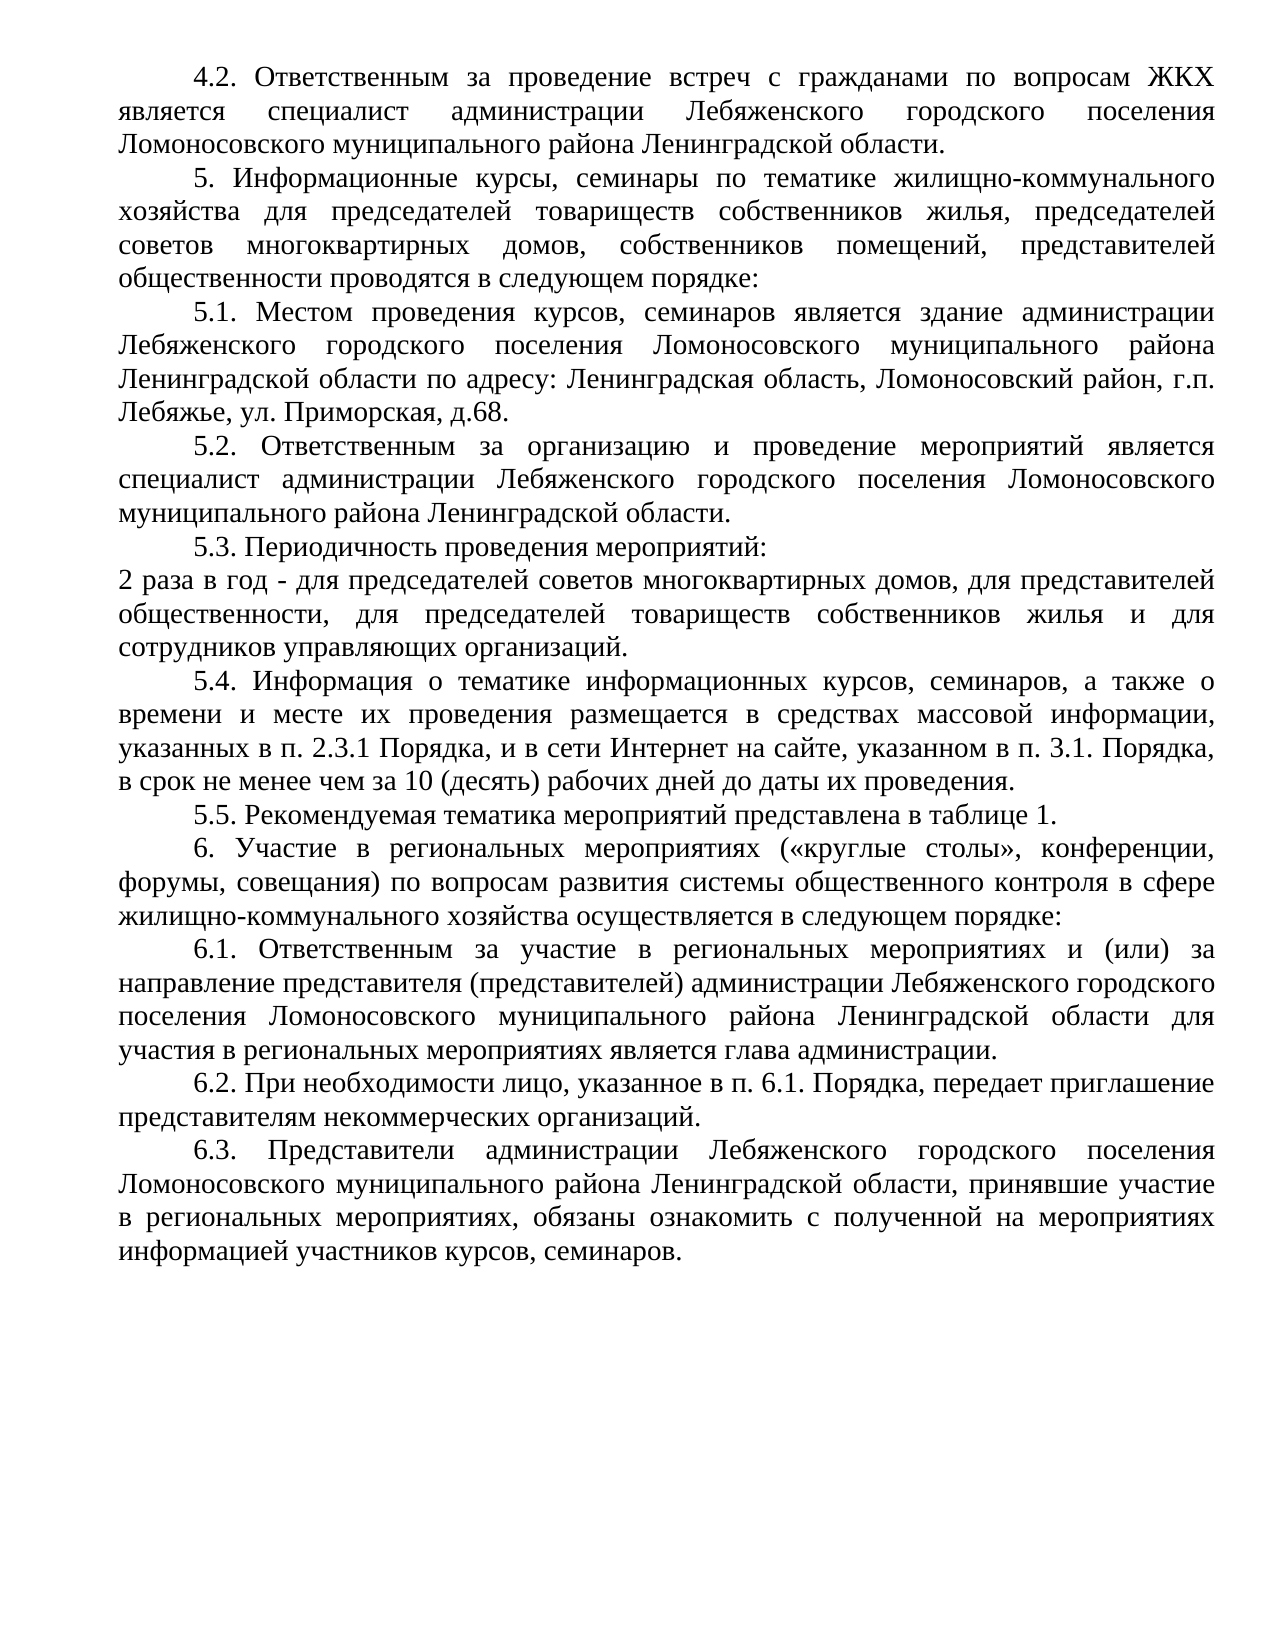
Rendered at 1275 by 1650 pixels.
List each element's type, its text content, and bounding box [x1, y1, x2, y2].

text 5. Информационные курсы, семинары по тематике жилищно-коммунального хозяйства для председателей товариществ собственников жилья, председателей советов многоквартирных домов, собственников помещений, представителей общественности проводятся в следующем порядке: [118, 160, 1216, 294]
text 5.4. Информация о тематике информационных курсов, семинаров, а также о времени и месте их проведения размещается в средствах массовой информации, указанных в п. 2.3.1 Порядка, и в сети Интернет на сайте, указанном в п. 3.1. Порядка, в срок не менее чем за 10 (десять) рабочих дней до даты их проведения. [118, 663, 1216, 797]
text 6.1. Ответственным за участие в региональных мероприятиях и (или) за направление представителя (представителей) администрации Лебяженского городского поселения Ломоносовского муниципального района Ленинградской области для участия в региональных мероприятиях является глава администрации. [118, 931, 1216, 1065]
text 6. Участие в региональных мероприятиях («круглые столы», конференции, форумы, совещания) по вопросам развития системы общественного контроля в сфере жилищно-коммунального хозяйства осуществляется в следующем порядке: [118, 831, 1216, 931]
text 6.3. Представители администрации Лебяженского городского поселения Ломоносовского муниципального района Ленинградской области, принявшие участие в региональных мероприятиях, обязаны ознакомить с полученной на мероприятиях информацией участников курсов, семинаров. [118, 1132, 1216, 1267]
text 5.2. Ответственным за организацию и проведение мероприятий является специалист администрации Лебяженского городского поселения Ломоносовского муниципального района Ленинградской области. [118, 428, 1216, 529]
text 2 раза в год - для председателей советов многоквартирных домов, для представителей общественности, для председателей товариществ собственников жилья и для сотрудников управляющих организаций. [118, 562, 1216, 663]
text 5.5. Рекомендуемая тематика мероприятий представлена в таблице 1. [118, 797, 1216, 831]
text 5.3. Периодичность проведения мероприятий: [118, 529, 1216, 562]
text 6.2. При необходимости лицо, указанное в п. 6.1. Порядка, передает приглашение представителям некоммерческих организаций. [118, 1065, 1216, 1132]
text 4.2. Ответственным за проведение встреч с гражданами по вопросам ЖКХ является специалист администрации Лебяженского городского поселения Ломоносовского муниципального района Ленинградской области. [118, 59, 1216, 160]
text 5.1. Местом проведения курсов, семинаров является здание администрации Лебяженского городского поселения Ломоносовского муниципального района Ленинградской области по адресу: Ленинградская область, Ломоносовский район, г.п. Лебяжье, ул. Приморская, д.68. [118, 294, 1216, 428]
